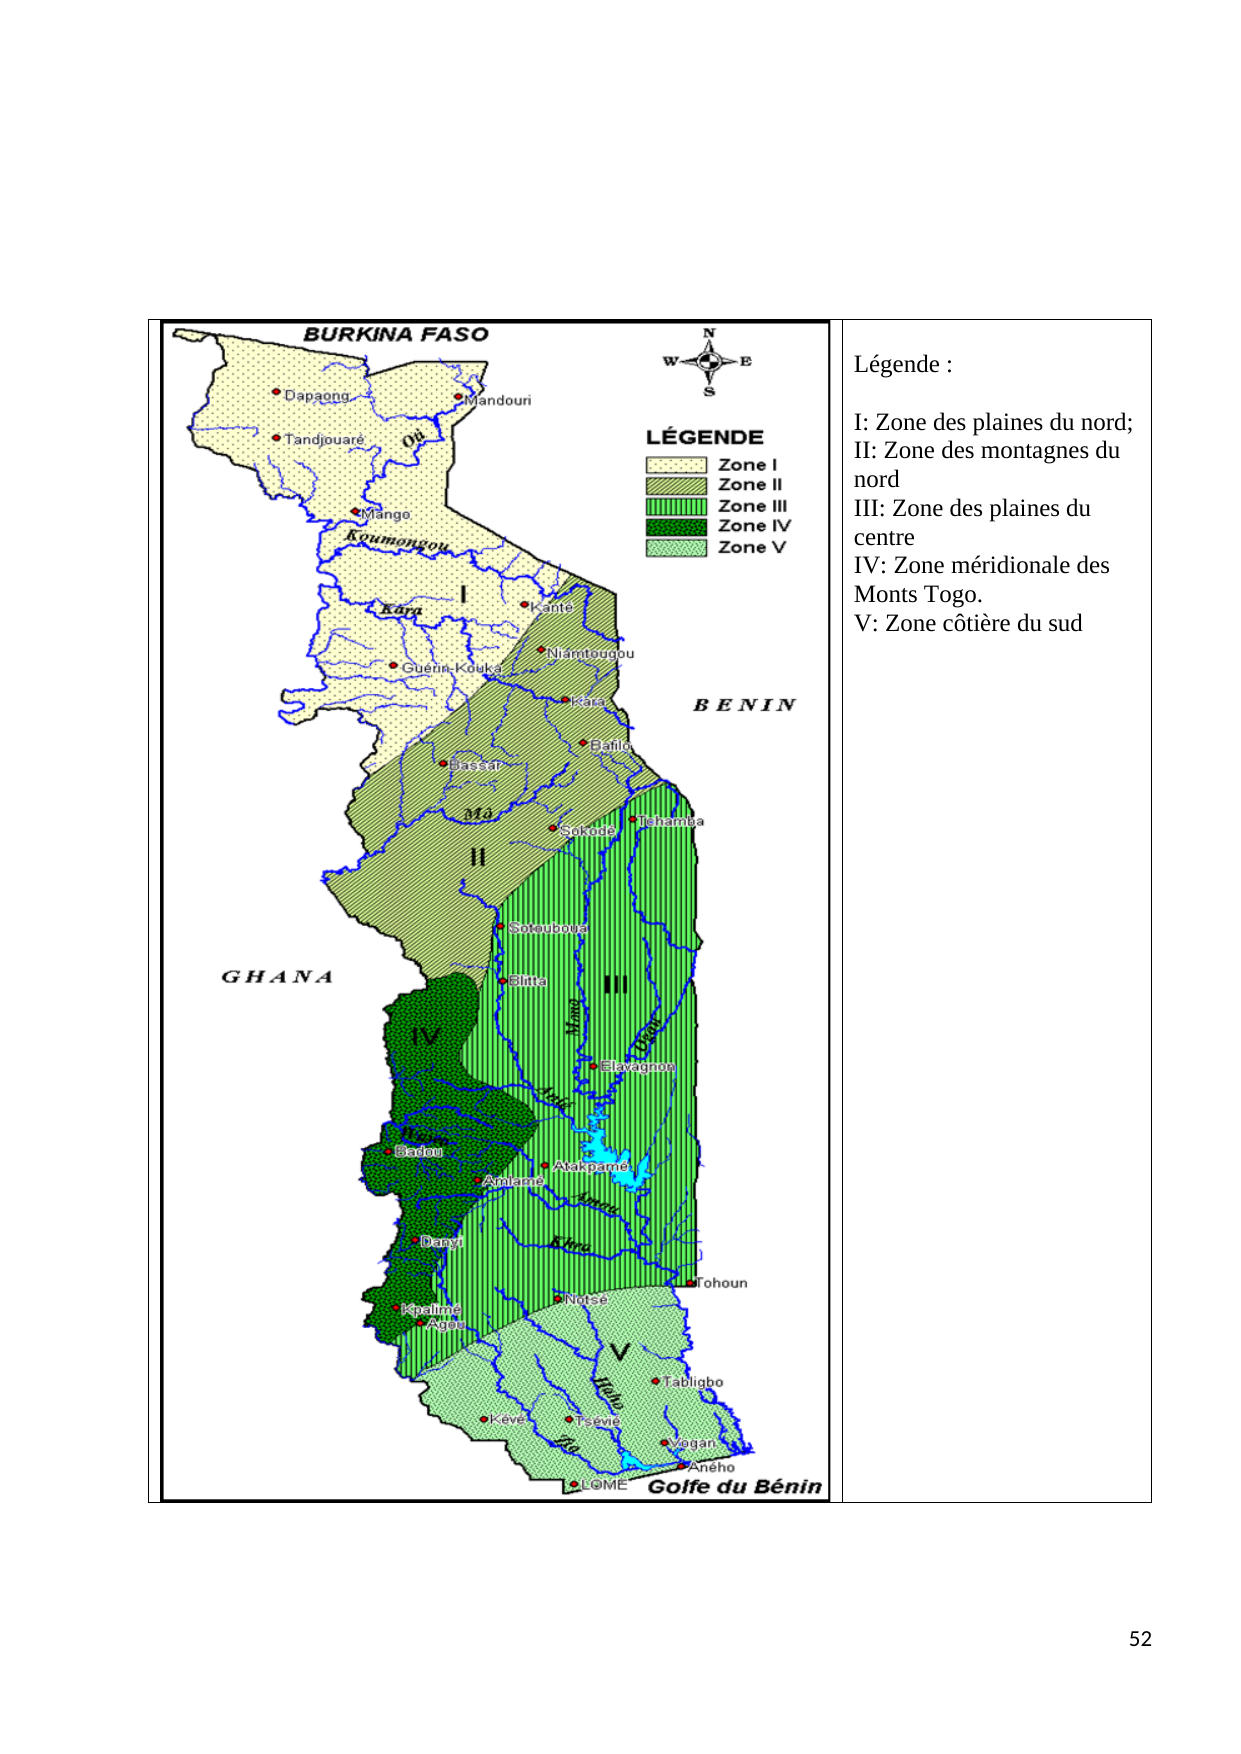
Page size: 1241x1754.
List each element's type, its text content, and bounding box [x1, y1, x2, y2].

table_header Légende : I: Zone des plaines du nord; II: Zone des montagnes du nord III: Zone des plaines du centre IV: Zone méridionale des Monts Togo. V: Zone côtière du sud [843, 320, 1151, 1502]
table_header [149, 320, 160, 1502]
table_header [831, 320, 842, 1502]
